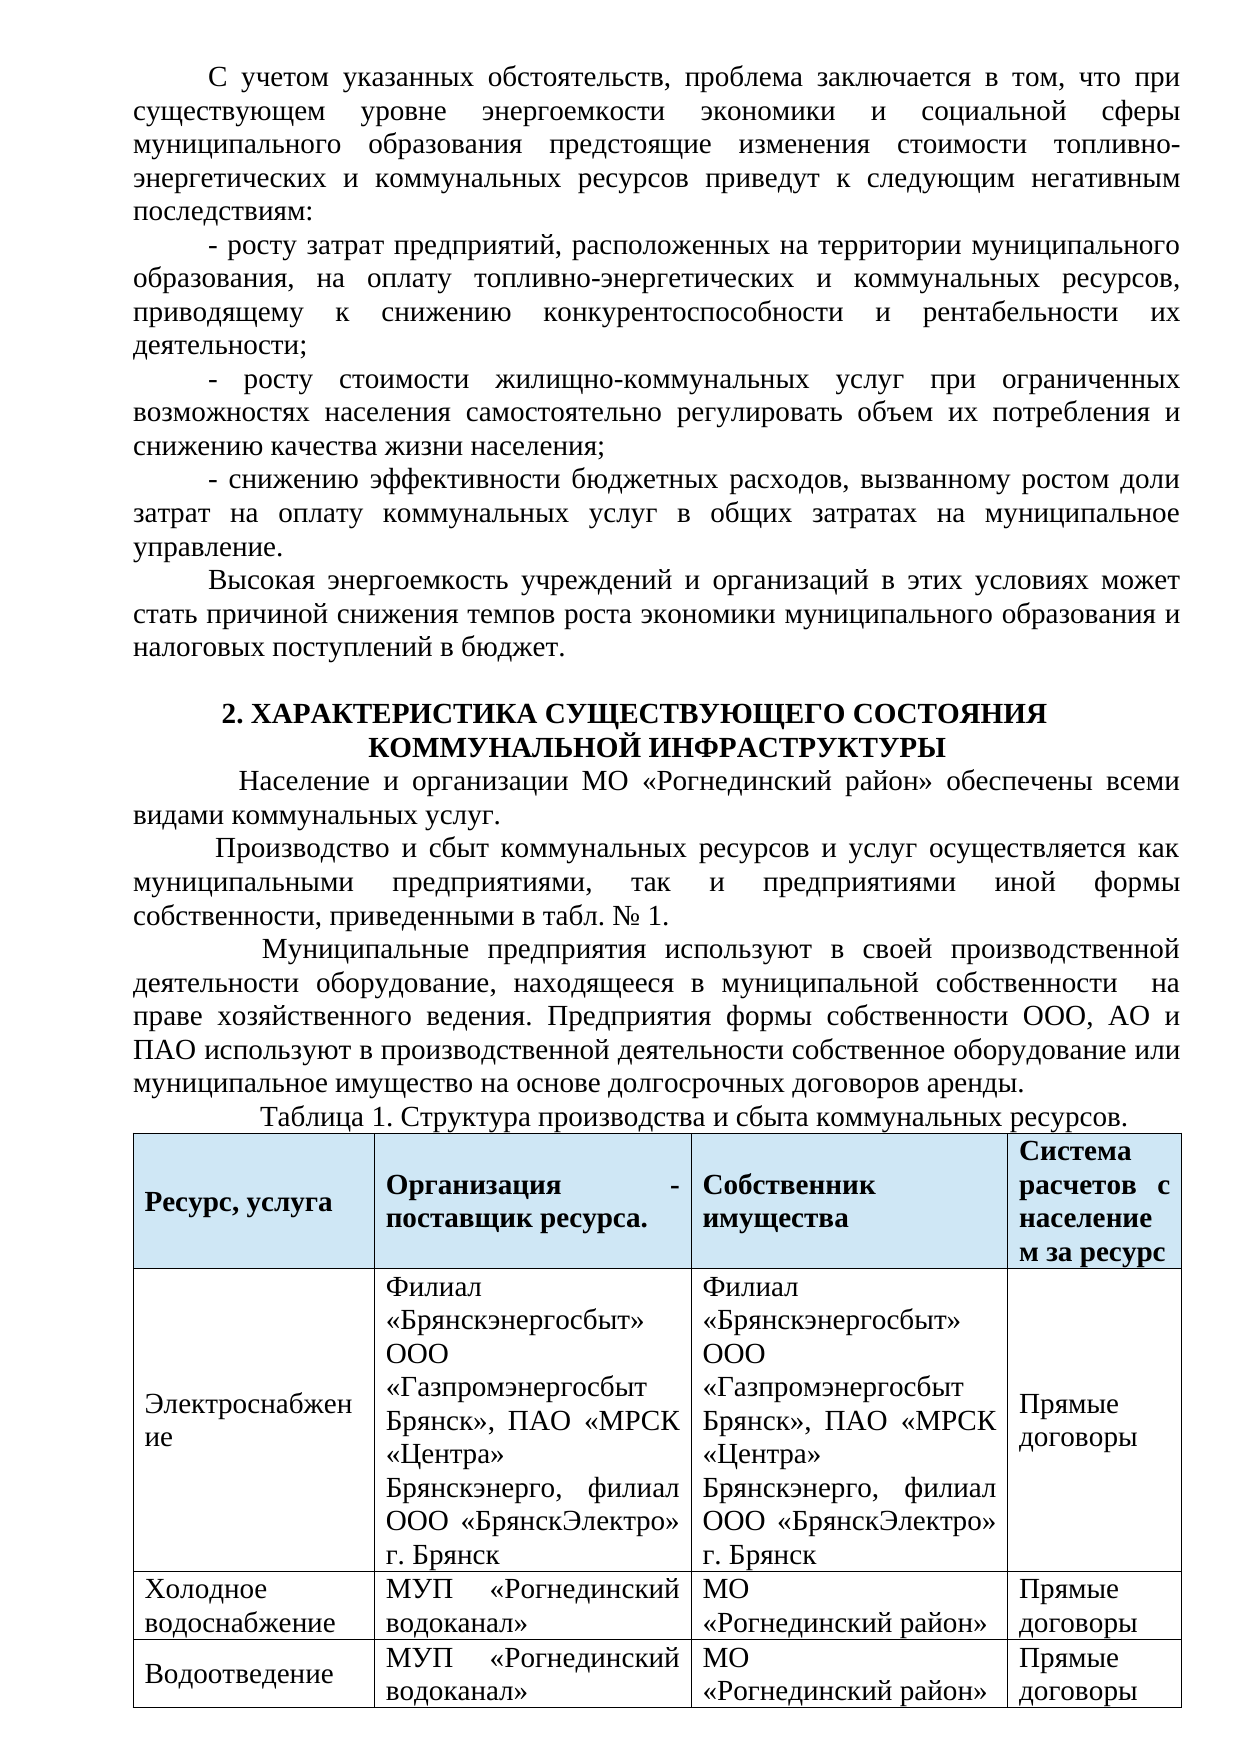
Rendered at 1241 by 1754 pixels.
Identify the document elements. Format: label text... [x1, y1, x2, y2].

text Муниципальные предприятия используют в своей производственной деятельности оборудование, находящееся в муниципальной собственности на праве хозяйственного ведения. Предприятия формы собственности ООО, АО и ПАО используют в производственной деятельности собственное оборудование или муниципальное имущество на основе долгосрочных договоров аренды. [133, 931, 1181, 1099]
table_cell Водоотведение [134, 1640, 374, 1707]
table_cell Филиал «Брянскэнергосбыт» ООО «Газпромэнергосбыт Брянск», ПАО «МРСК «Центра» Брянскэнерго, филиал ООО «БрянскЭлектро» г. Брянск [692, 1269, 1007, 1571]
table_cell Холодное водоснабжение [134, 1572, 374, 1639]
table_cell МО «Рогнединский район» [692, 1572, 1007, 1639]
table_header Система расчетов с населением за ресурс [1008, 1134, 1181, 1268]
subtitle 2. ХАРАКТЕРИСТИКА СУЩЕСТВУЮЩЕГО СОСТОЯНИЯ КОММУНАЛЬНОЙ ИНФРАСТРУКТУРЫ [88, 696, 1181, 763]
text - росту затрат предприятий, расположенных на территории муниципального образования, на оплату топливно-энергетических и коммунальных ресурсов, приводящему к снижению конкурентоспособности и рентабельности их деятельности; [133, 227, 1181, 361]
table_cell Филиал «Брянскэнергосбыт» ООО «Газпромэнергосбыт Брянск», ПАО «МРСК «Центра» Брянскэнерго, филиал ООО «БрянскЭлектро» г. Брянск [375, 1269, 691, 1571]
table_cell МУП «Рогнединский водоканал» [375, 1640, 691, 1707]
table_header Организация -поставщик ресурса. [375, 1134, 691, 1268]
table_cell МО «Рогнединский район» [692, 1640, 1007, 1707]
table_header Собственник имущества [692, 1134, 1007, 1268]
table_cell Прямые договоры [1008, 1572, 1181, 1639]
table_header Ресурс, услуга [134, 1134, 374, 1268]
text Население и организации МО «Рогнединский район» обеспечены всеми видами коммунальных услуг. [133, 763, 1181, 831]
text - снижению эффективности бюджетных расходов, вызванному ростом доли затрат на оплату коммунальных услуг в общих затратах на муниципальное управление. [133, 462, 1181, 562]
table_cell МУП «Рогнединский водоканал» [375, 1572, 691, 1639]
table_cell Прямые договоры [1008, 1269, 1181, 1571]
table_cell Прямые договоры [1008, 1640, 1181, 1707]
table_cell Электроснабжение [134, 1269, 374, 1571]
text Высокая энергоемкость учреждений и организаций в этих условиях может стать причиной снижения темпов роста экономики муниципального образования и налоговых поступлений в бюджет. [133, 562, 1181, 663]
text Производство и сбыт коммунальных ресурсов и услуг осуществляется как муниципальными предприятиями, так и предприятиями иной формы собственности, приведенными в табл. № 1. [133, 831, 1181, 931]
text Таблица 1. Структура производства и сбыта коммунальных ресурсов. [133, 1099, 1181, 1132]
text С учетом указанных обстоятельств, проблема заключается в том, что при существующем уровне энергоемкости экономики и социальной сферы муниципального образования предстоящие изменения стоимости топливно-энергетических и коммунальных ресурсов приведут к следующим негативным последствиям: [133, 59, 1181, 227]
text - росту стоимости жилищно-коммунальных услуг при ограниченных возможностях населения самостоятельно регулировать объем их потребления и снижению качества жизни населения; [133, 361, 1181, 462]
